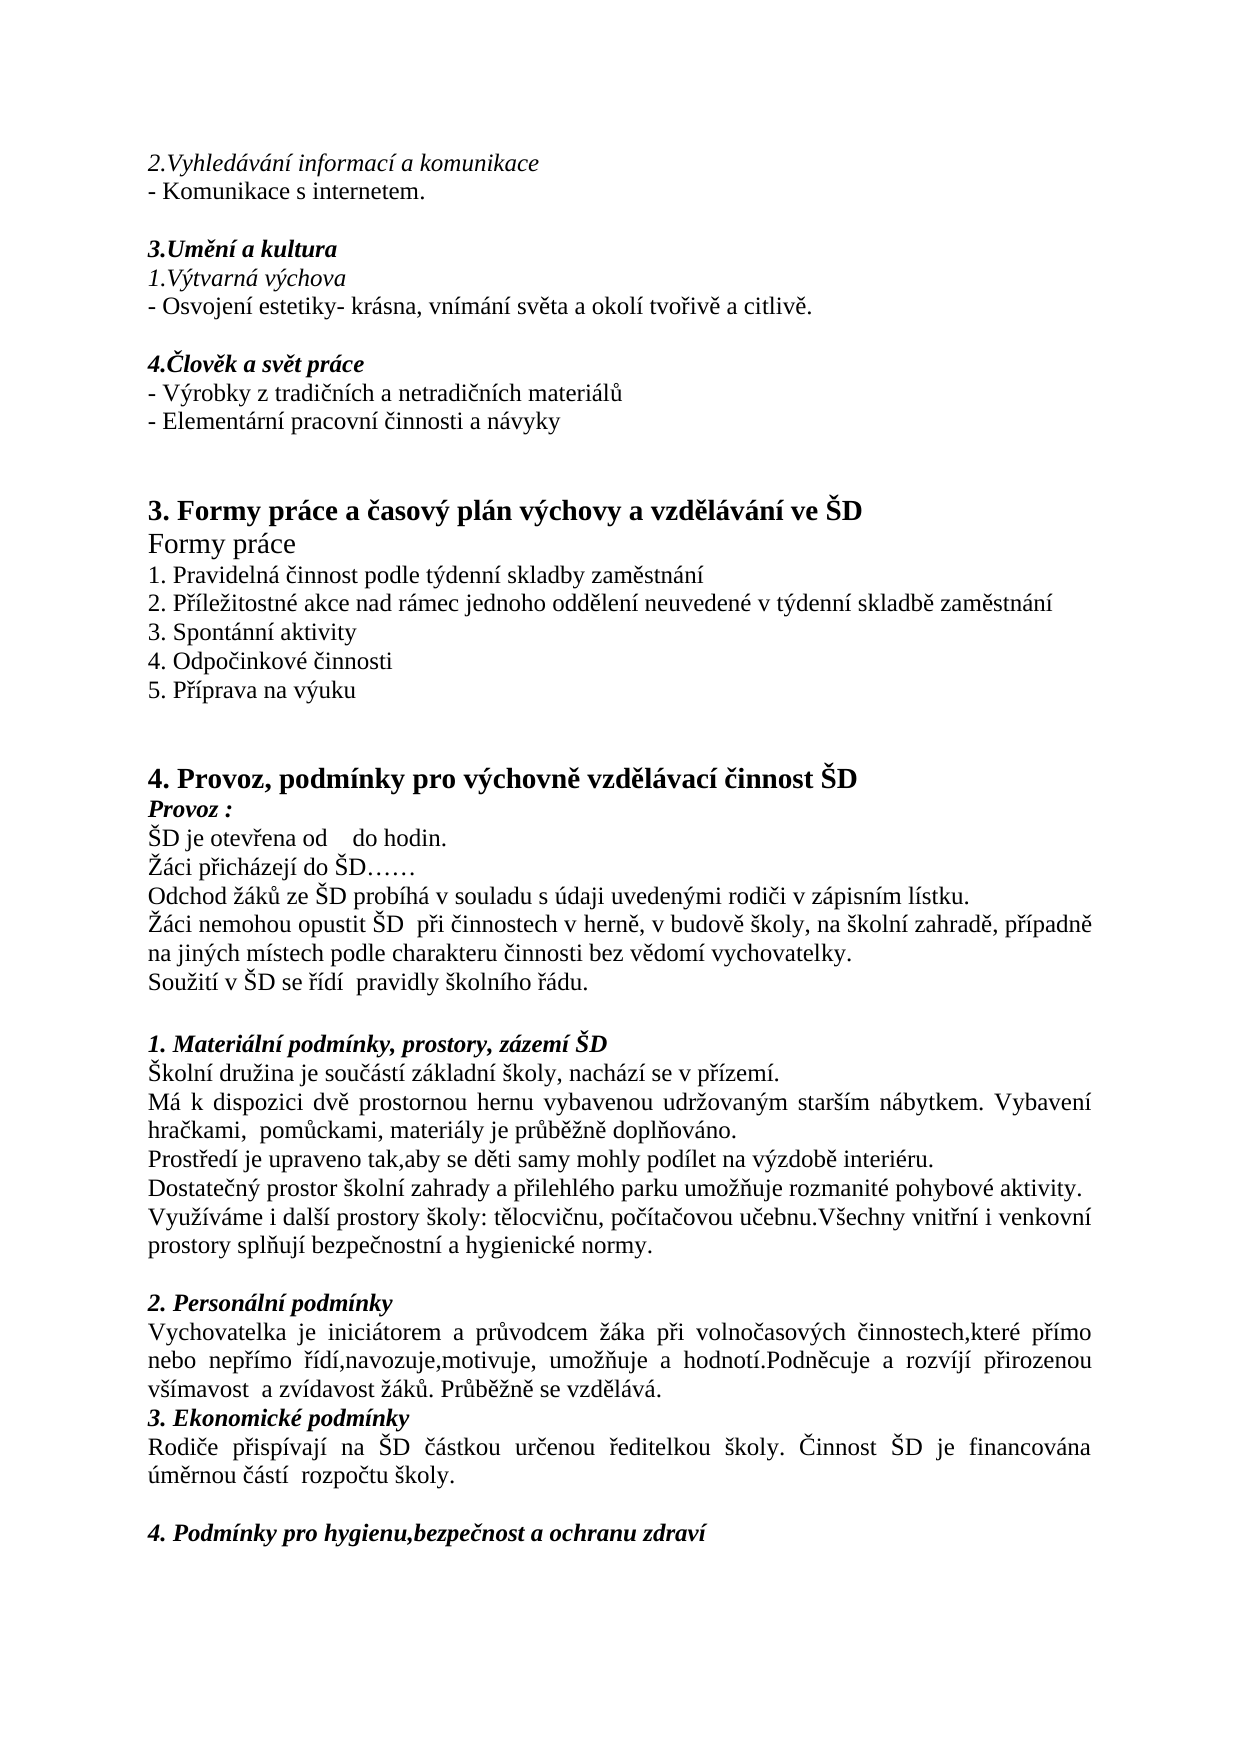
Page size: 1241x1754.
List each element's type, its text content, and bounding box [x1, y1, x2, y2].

text Provoz : [148, 794, 1093, 823]
text Vychovatelka je iniciátorem a průvodcem žáka při volnočasových činnostech,které přímo nebo nepřímo řídí,navozuje,motivuje, umožňuje a hodnotí.Podněcuje a rozvíjí přirozenou všímavost a zvídavost žáků. Průběžně se vzdělává. [148, 1317, 1093, 1403]
text - Elementární pracovní činnosti a návyky [148, 406, 1093, 435]
text 1.Výtvarná výchova [148, 263, 1093, 291]
text Využíváme i další prostory školy: tělocvičnu, počítačovou učebnu.Všechny vnitřní i venkovní prostory splňují bezpečnostní a hygienické normy. [148, 1202, 1093, 1259]
text Má k dispozici dvě prostornou hernu vybavenou udržovaným starším nábytkem. Vybavení hračkami, pomůckami, materiály je průběžně doplňováno. [148, 1087, 1093, 1144]
text Prostředí je upraveno tak,aby se děti samy mohly podílet na výzdobě interiéru. [148, 1144, 1093, 1173]
text - Výrobky z tradičních a netradičních materiálů [148, 378, 1093, 406]
text - Osvojení estetiky- krásna, vnímání světa a okolí tvořivě a citlivě. [148, 291, 1093, 320]
text Odchod žáků ze ŠD probíhá v souladu s údaji uvedenými rodiči v zápisním lístku. [148, 881, 1093, 909]
text 4. Provoz, podmínky pro výchovně vzdělávací činnost ŠD [148, 761, 1093, 794]
text Žáci přicházejí do ŠD…… [148, 852, 1093, 881]
text 3. Ekonomické podmínky [148, 1403, 1093, 1432]
text Žáci nemohou opustit ŠD při činnostech v herně, v budově školy, na školní zahradě, případně na jiných místech podle charakteru činnosti bez vědomí vychovatelky. [148, 909, 1093, 967]
text 3. Formy práce a časový plán výchovy a vzdělávání ve ŠD [148, 493, 1093, 526]
text - Komunikace s internetem. [148, 176, 1093, 205]
text Soužití v ŠD se řídí pravidly školního řádu. [148, 967, 1093, 996]
text Rodiče přispívají na ŠD částkou určenou ředitelkou školy. Činnost ŠD je financována úměrnou částí rozpočtu školy. [148, 1432, 1093, 1489]
text 1. Materiální podmínky, prostory, zázemí ŠD [148, 1029, 1093, 1058]
text 1. Pravidelná činnost podle týdenní skladby zaměstnání [148, 560, 1093, 588]
text 4.Člověk a svět práce [148, 349, 1093, 378]
text 2. Personální podmínky [148, 1288, 1093, 1317]
text 4. Podmínky pro hygienu,bezpečnost a ochranu zdraví [148, 1518, 1093, 1547]
text 2. Příležitostné akce nad rámec jednoho oddělení neuvedené v týdenní skladbě zaměstnání [148, 588, 1093, 617]
text Školní družina je součástí základní školy, nachází se v přízemí. [148, 1058, 1093, 1087]
text ŠD je otevřena od do hodin. [148, 823, 1093, 852]
text 4. Odpočinkové činnosti [148, 646, 1093, 675]
text Formy práce [148, 526, 1093, 560]
text 3. Spontánní aktivity [148, 617, 1093, 646]
text Dostatečný prostor školní zahrady a přilehlého parku umožňuje rozmanité pohybové aktivity. [148, 1173, 1093, 1202]
text 5. Příprava na výuku [148, 675, 1093, 703]
text 3.Umění a kultura [148, 234, 1093, 263]
text 2.Vyhledávání informací a komunikace [148, 148, 1093, 176]
